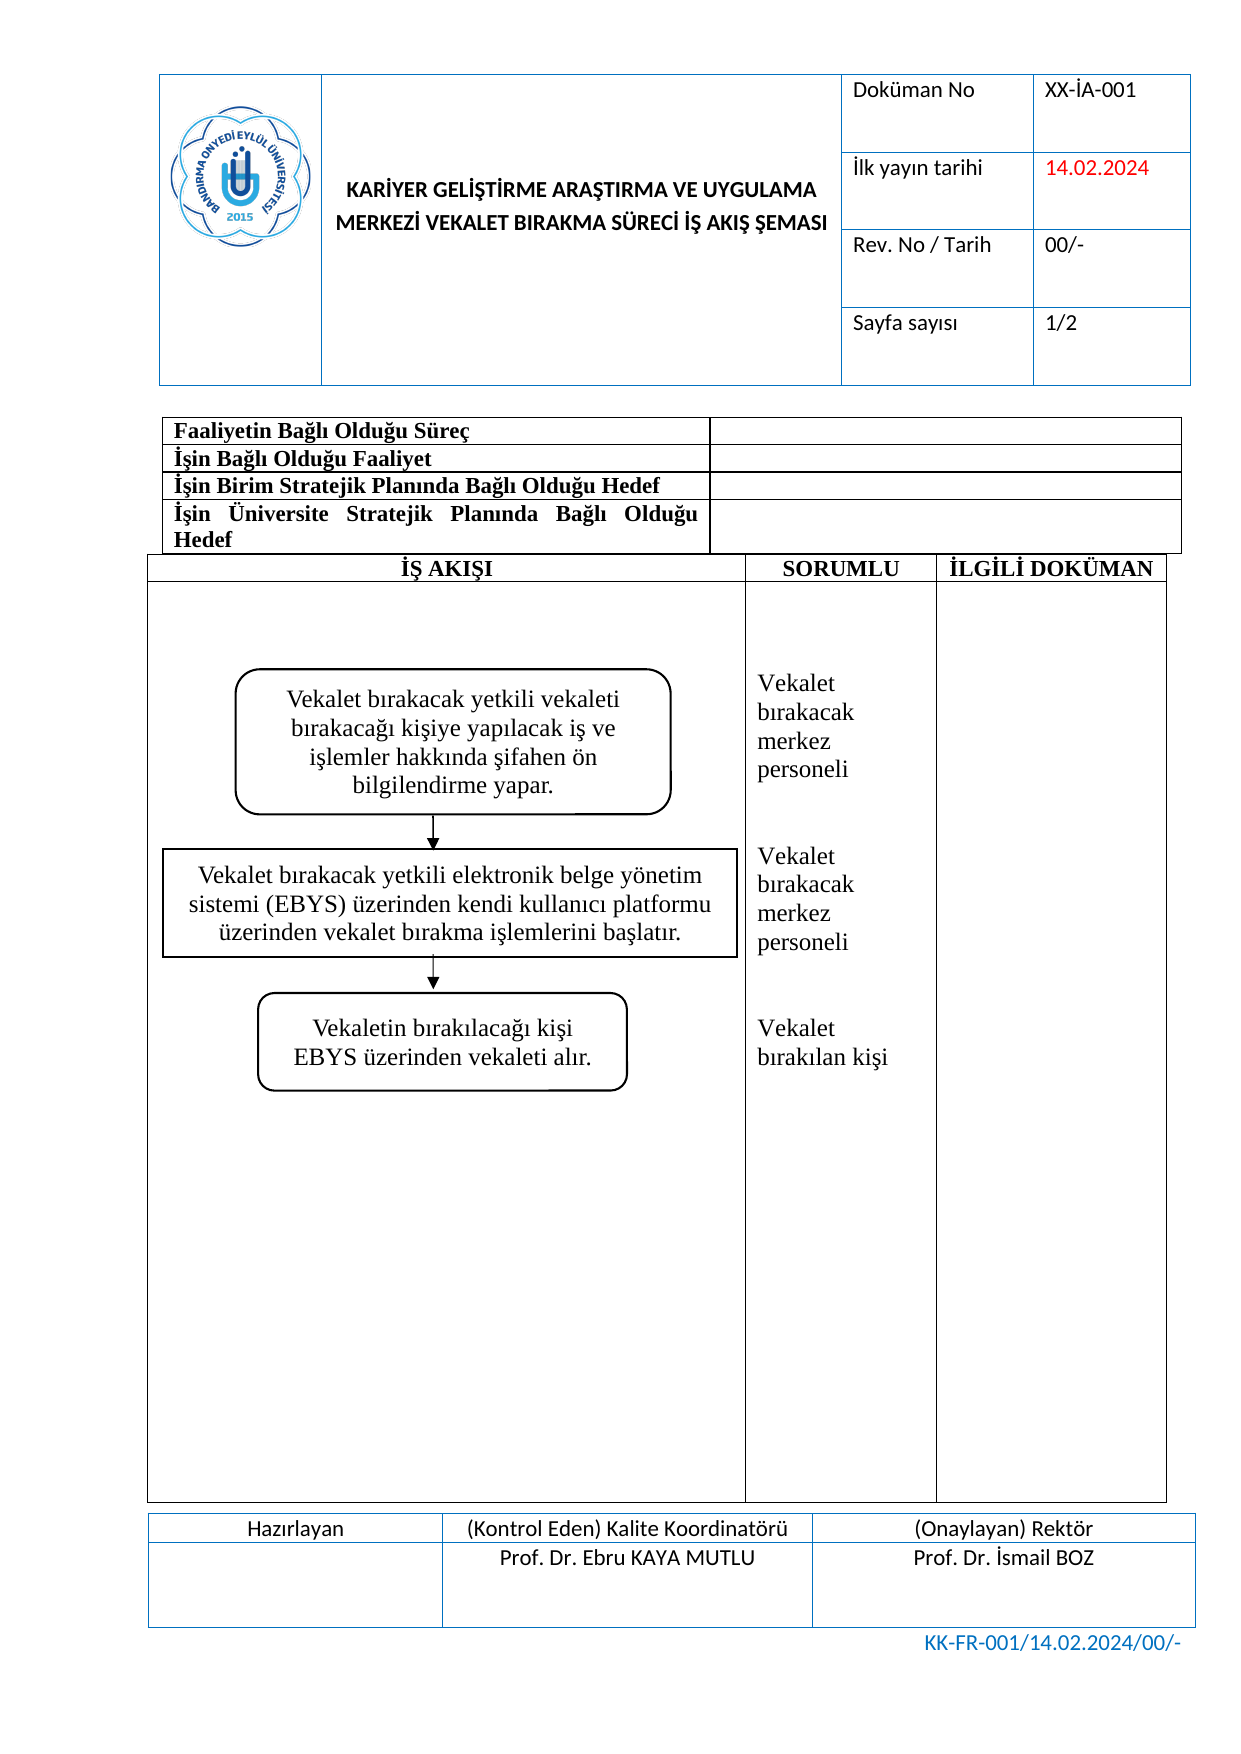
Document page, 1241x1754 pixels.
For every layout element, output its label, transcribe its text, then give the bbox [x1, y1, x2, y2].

table_header SORUMLU [746, 555, 936, 581]
table_cell İşin Birim Stratejik Planında Bağlı Olduğu Hedef [163, 473, 709, 499]
table_header İŞ AKIŞI [148, 555, 745, 581]
table_cell [937, 582, 1166, 1502]
table_cell İşin Bağlı Olduğu Faaliyet [163, 445, 709, 471]
picture [170, 106, 311, 247]
table_header Faaliyetin Bağlı Olduğu Süreç [163, 418, 709, 444]
table_cell [711, 473, 1181, 499]
table_header [711, 418, 1181, 444]
table_header İLGİLİ DOKÜMAN [937, 555, 1166, 581]
table_cell [148, 582, 745, 1502]
table_cell [711, 500, 1181, 552]
table_cell [711, 445, 1181, 471]
table_cell Vekalet bırakacak merkez personeli Vekalet bırakacak merkez personeli Vekalet bırakılan kişi [746, 582, 936, 1502]
table_cell İşin Üniversite Stratejik Planında Bağlı Olduğu Hedef [163, 500, 709, 552]
